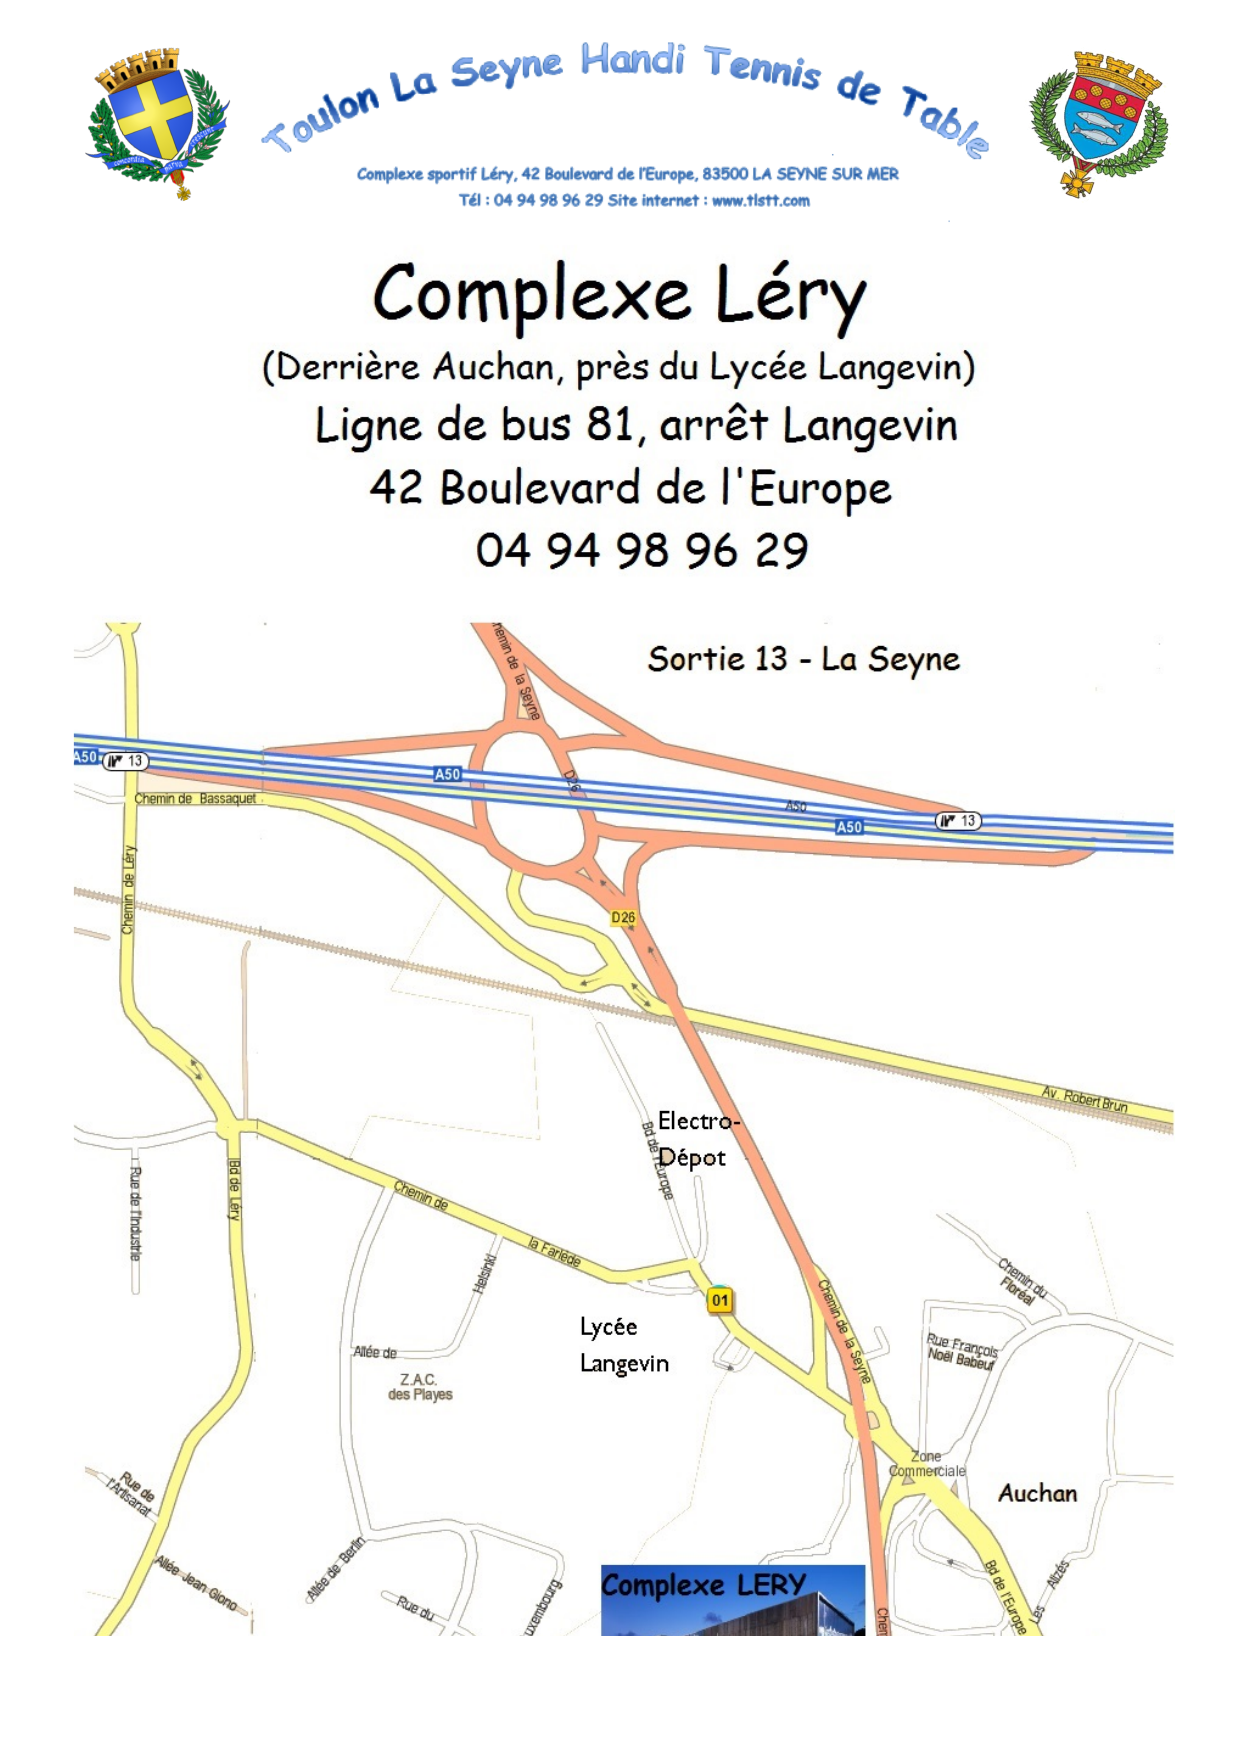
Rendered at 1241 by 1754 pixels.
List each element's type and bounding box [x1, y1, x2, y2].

picture [60, 30, 1195, 1636]
